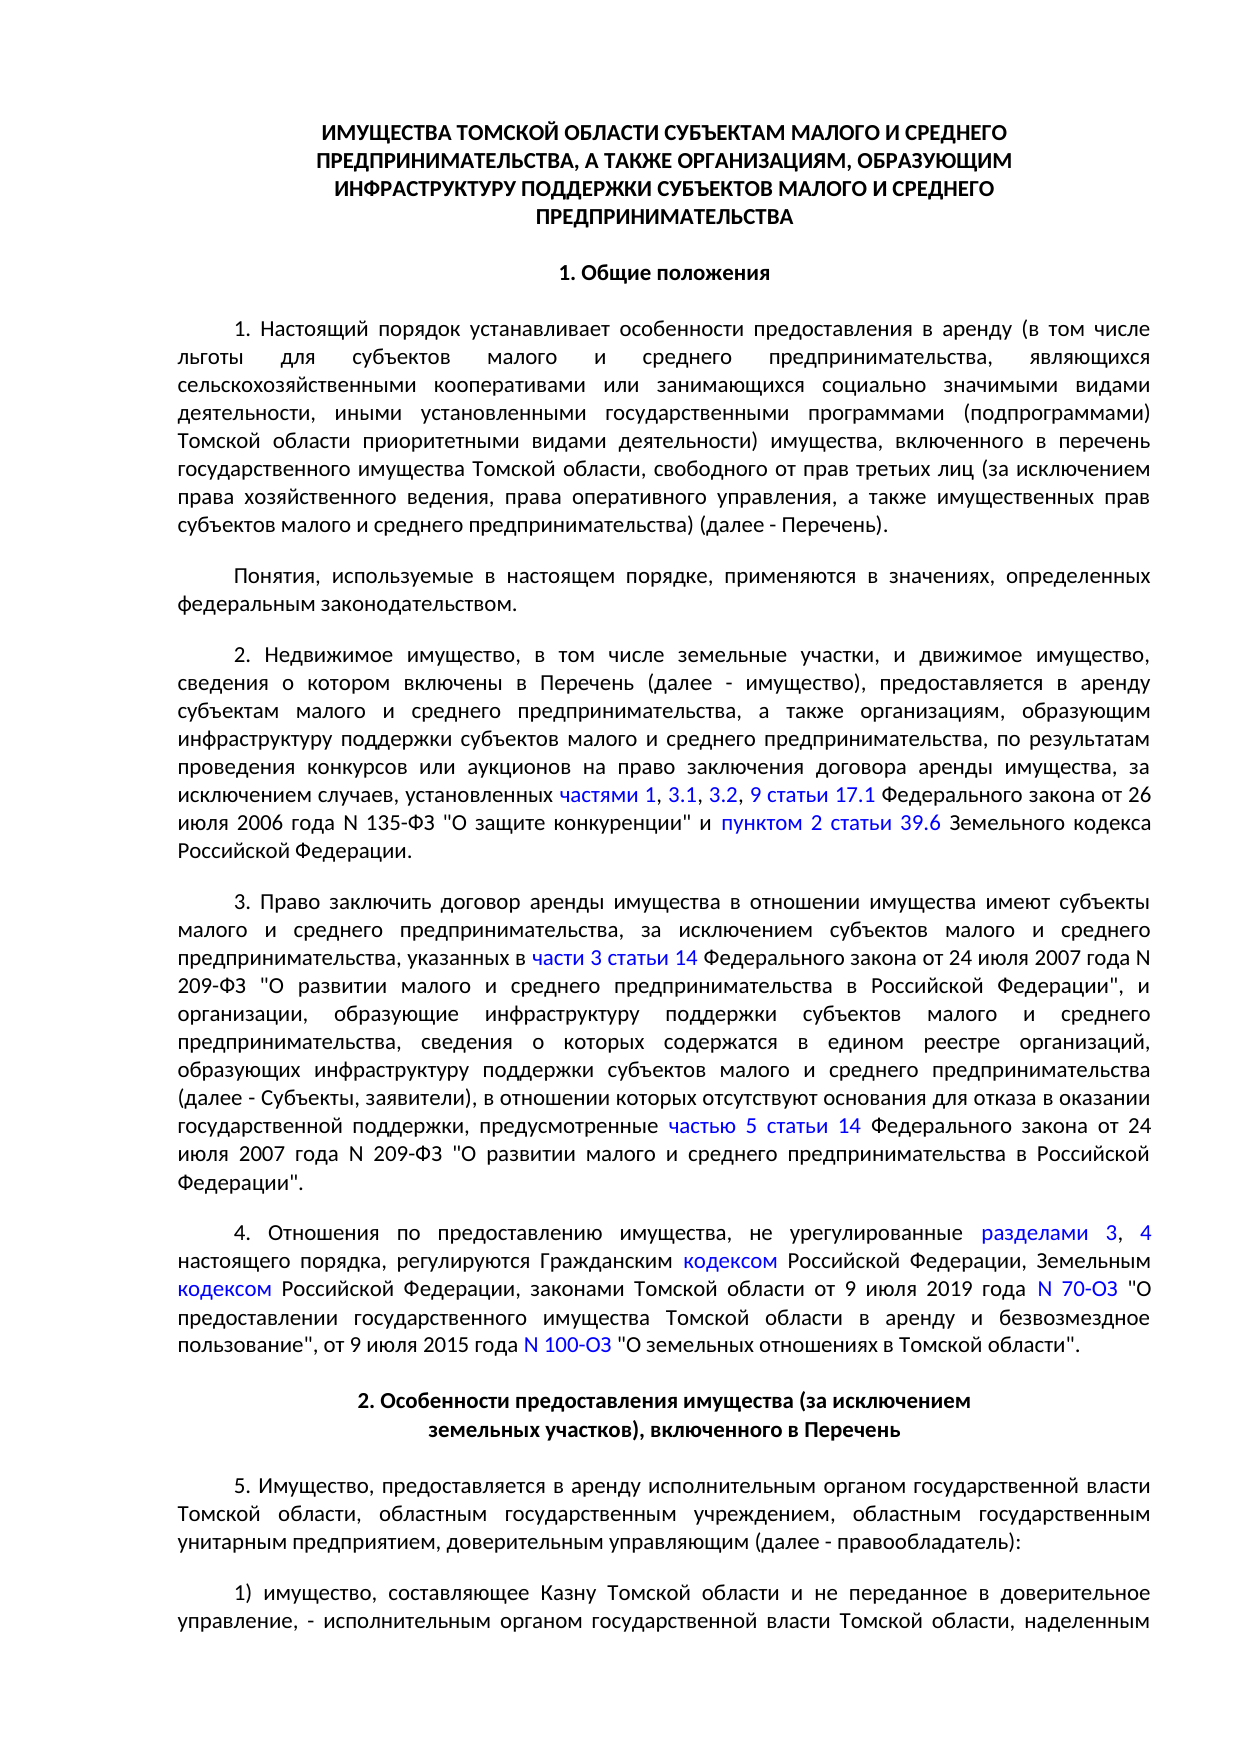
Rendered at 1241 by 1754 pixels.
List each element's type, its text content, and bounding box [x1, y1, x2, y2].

text 3. Право заключить договор аренды имущества в отношении имущества имеют субъекты малого и среднего предпринимательства, за исключением субъектов малого и среднего предпринимательства, указанных в части 3 статьи 14 Федерального закона от 24 июля 2007 года N 209-ФЗ "О развитии малого и среднего предпринимательства в Российской Федерации", и организации, образующие инфраструктуру поддержки субъектов малого и среднего предпринимательства, сведения о которых содержатся в едином реестре организаций, образующих инфраструктуру поддержки субъектов малого и среднего предпринимательства (далее - Субъекты, заявители), в отношении которых отсутствуют основания для отказа в оказании государственной поддержки, предусмотренные частью 5 статьи 14 Федерального закона от 24 июля 2007 года N 209-ФЗ "О развитии малого и среднего предпринимательства в Российской Федерации". [177, 887, 1152, 1196]
title ИМУЩЕСТВА ТОМСКОЙ ОБЛАСТИ СУБЪЕКТАМ МАЛОГО И СРЕДНЕГО [177, 118, 1152, 146]
title ПРЕДПРИНИМАТЕЛЬСТВА [177, 202, 1152, 230]
text 2. Недвижимое имущество, в том числе земельные участки, и движимое имущество, сведения о котором включены в Перечень (далее - имущество), предоставляется в аренду субъектам малого и среднего предпринимательства, а также организациям, образующим инфраструктуру поддержки субъектов малого и среднего предпринимательства, по результатам проведения конкурсов или аукционов на право заключения договора аренды имущества, за исключением случаев, установленных частями 1, 3.1, 3.2, 9 статьи 17.1 Федерального закона от 26 июля 2006 года N 135-ФЗ "О защите конкуренции" и пунктом 2 статьи 39.6 Земельного кодекса Российской Федерации. [177, 640, 1152, 864]
title ИНФРАСТРУКТУРУ ПОДДЕРЖКИ СУБЪЕКТОВ МАЛОГО И СРЕДНЕГО [177, 174, 1152, 202]
title 1. Общие положения [177, 258, 1152, 286]
title 2. Особенности предоставления имущества (за исключением [177, 1387, 1152, 1415]
text 4. Отношения по предоставлению имущества, не урегулированные разделами 3, 4 настоящего порядка, регулируются Гражданским кодексом Российской Федерации, Земельным кодексом Российской Федерации, законами Томской области от 9 июля 2019 года N 70-ОЗ "О предоставлении государственного имущества Томской области в аренду и безвозмездное пользование", от 9 июля 2015 года N 100-ОЗ "О земельных отношениях в Томской области". [177, 1218, 1152, 1359]
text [177, 1578, 1152, 1634]
title ПРЕДПРИНИМАТЕЛЬСТВА, А ТАКЖЕ ОРГАНИЗАЦИЯМ, ОБРАЗУЮЩИМ [177, 146, 1152, 174]
text 1. Настоящий порядок устанавливает особенности предоставления в аренду (в том числе льготы для субъектов малого и среднего предпринимательства, являющихся сельскохозяйственными кооперативами или занимающихся социально значимыми видами деятельности, иными установленными государственными программами (подпрограммами) Томской области приоритетными видами деятельности) имущества, включенного в перечень государственного имущества Томской области, свободного от прав третьих лиц (за исключением права хозяйственного ведения, права оперативного управления, а также имущественных прав субъектов малого и среднего предпринимательства) (далее - Перечень). [177, 314, 1152, 538]
title земельных участков), включенного в Перечень [177, 1415, 1152, 1443]
text Понятия, используемые в настоящем порядке, применяются в значениях, определенных федеральным законодательством. [177, 561, 1152, 617]
text 5. Имущество, предоставляется в аренду исполнительным органом государственной власти Томской области, областным государственным учреждением, областным государственным унитарным предприятием, доверительным управляющим (далее - правообладатель): [177, 1471, 1152, 1555]
